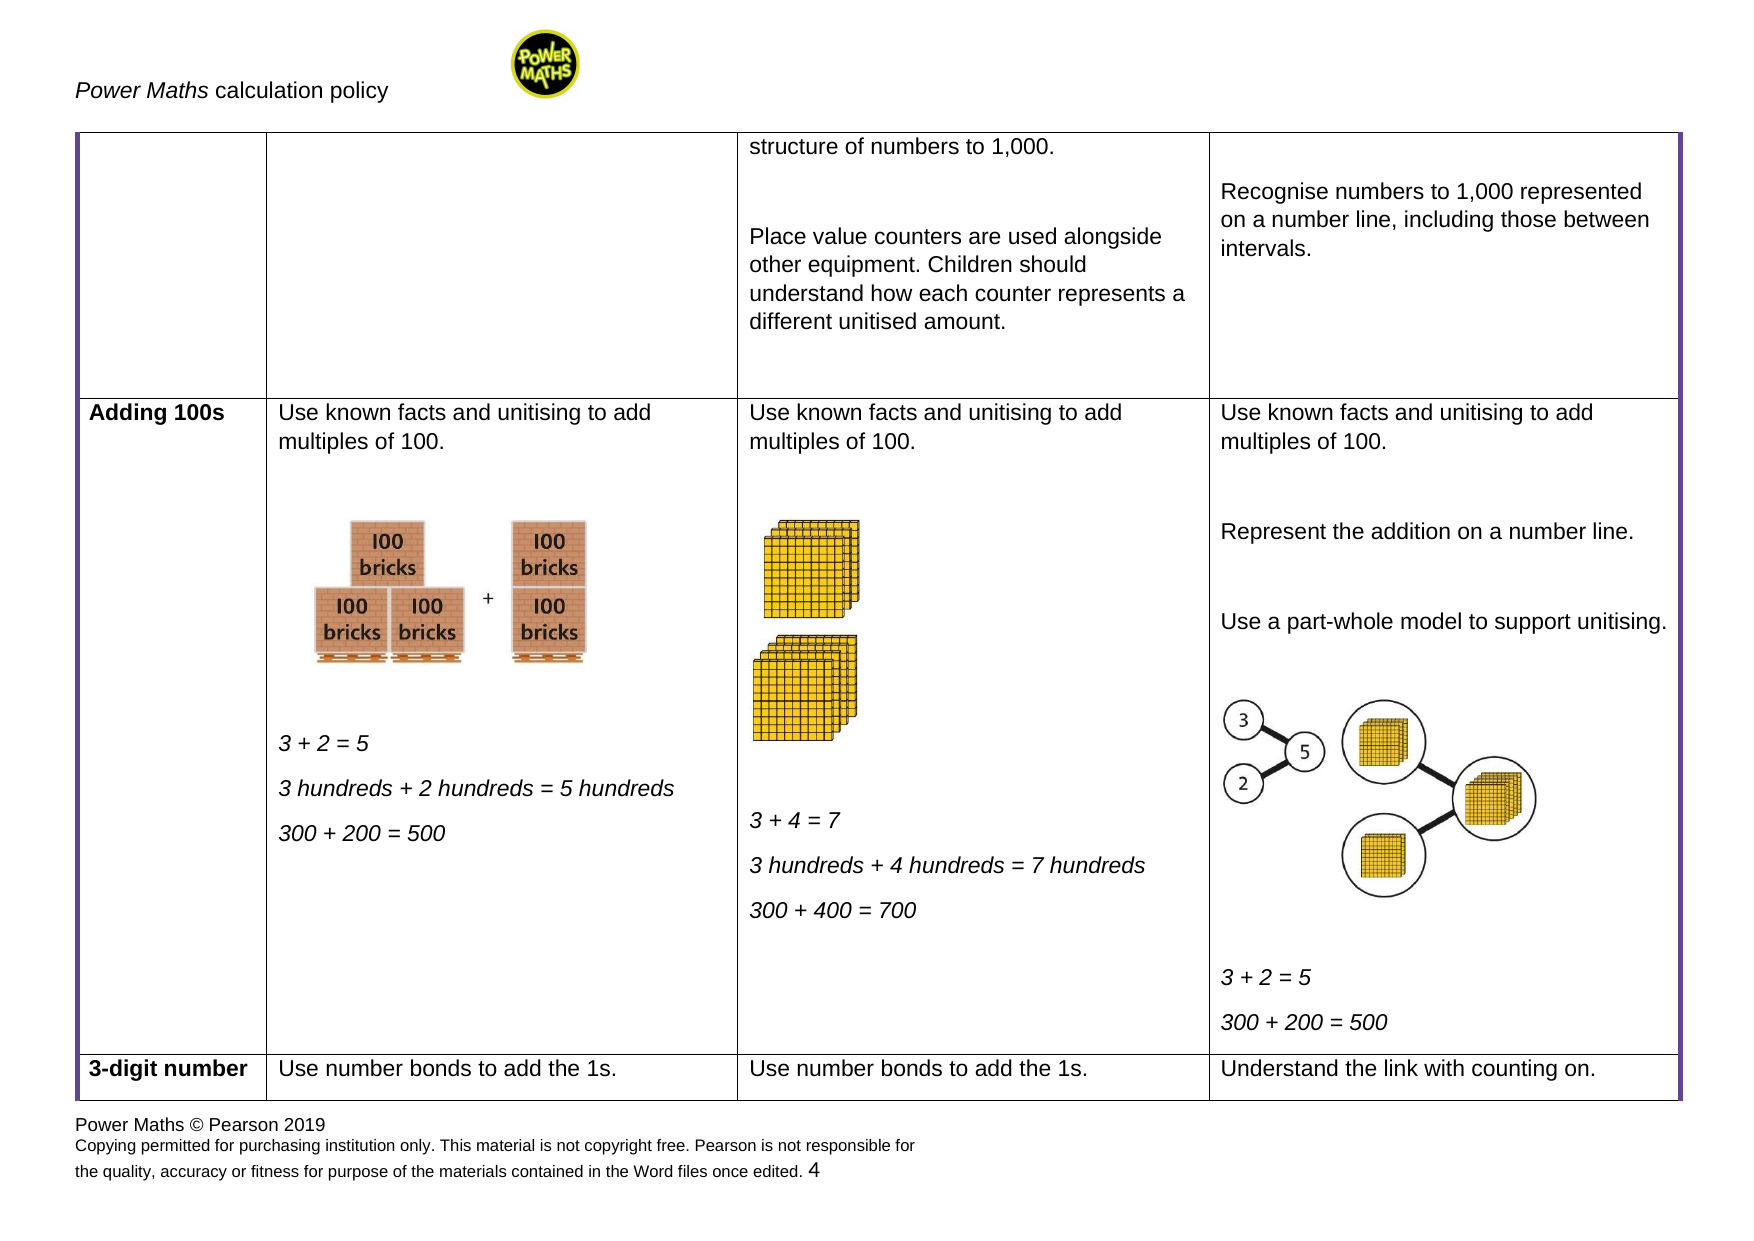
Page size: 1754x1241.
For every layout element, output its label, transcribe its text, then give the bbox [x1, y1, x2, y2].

picture [310, 518, 590, 666]
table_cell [80, 133, 266, 398]
table_cell Use known facts and unitising to add multiples of 100. 3 + 4 = 7 3 hundreds + 4 hundreds = 7 hundreds 300 + 400 = 700 [738, 399, 1209, 1054]
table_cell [267, 133, 737, 398]
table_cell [80, 1055, 266, 1100]
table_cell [1210, 133, 1678, 398]
table_cell Use known facts and unitising to add multiples of 100. 3 + 2 = 5 3 hundreds + 2 hundreds = 5 hundreds 300 + 200 = 500 [267, 399, 737, 1054]
table_cell Adding 100s [80, 399, 266, 1054]
picture [510, 29, 580, 99]
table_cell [267, 1055, 737, 1100]
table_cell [738, 133, 1209, 398]
picture [749, 518, 862, 744]
picture [1220, 697, 1539, 900]
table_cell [738, 1055, 1209, 1100]
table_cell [1210, 1055, 1678, 1100]
table_cell Use known facts and unitising to add multiples of 100. Represent the addition on a number line. Use a part-whole model to support unitising. 3 + 2 = 5 300 + 200 = 500 [1210, 399, 1678, 1054]
